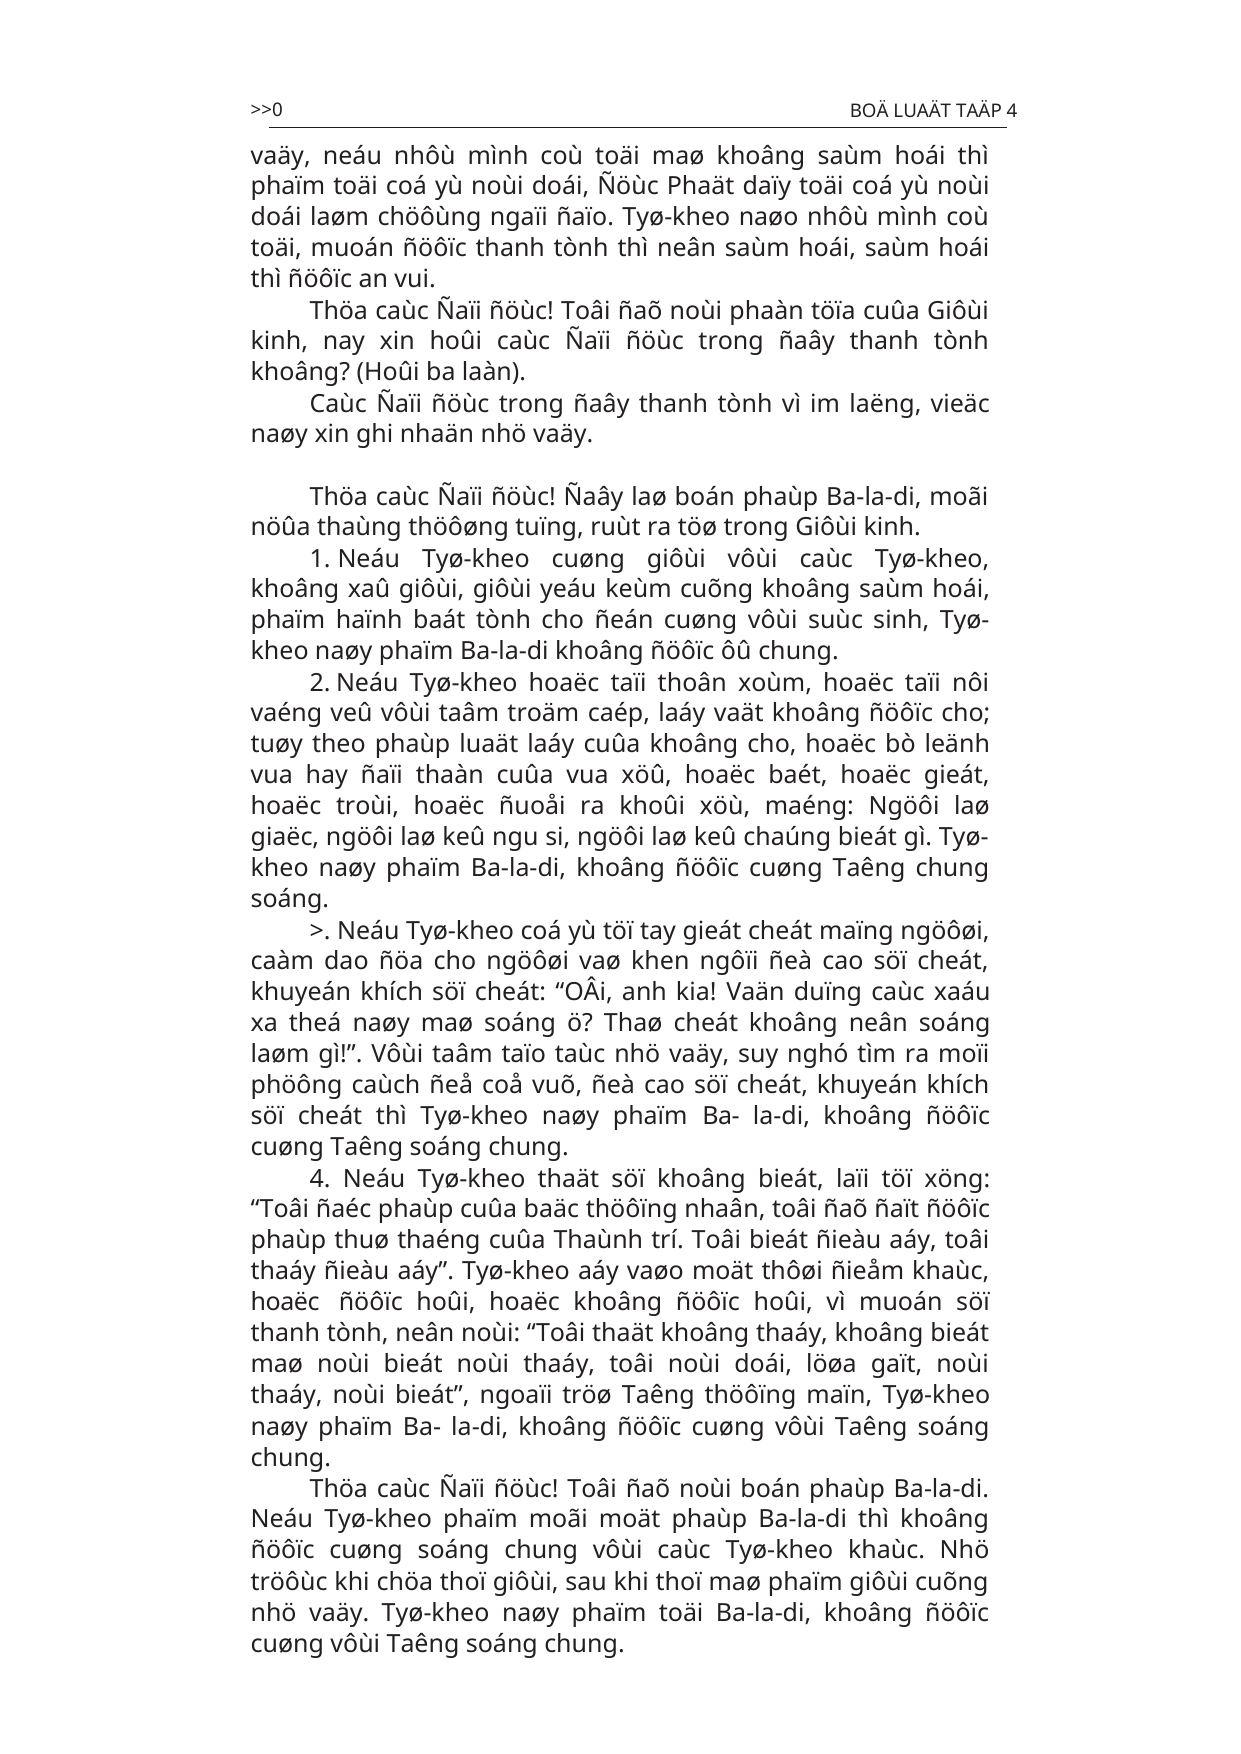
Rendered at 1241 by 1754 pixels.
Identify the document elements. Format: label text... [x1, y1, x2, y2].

text vaäy, neáu nhôù mình coù toäi maø khoâng saùm hoái thì phaïm toäi coá yù noùi doái, Ñöùc Phaät daïy toäi coá yù noùi doái laøm chöôùng ngaïi ñaïo. Tyø-kheo naøo nhôù mình coù toäi, muoán ñöôïc thanh tònh thì neân saùm hoái, saùm hoái thì ñöôïc an vui. [250, 139, 990, 294]
text Thöa caùc Ñaïi ñöùc! Ñaây laø boán phaùp Ba-la-di, moãi nöûa thaùng thöôøng tuïng, ruùt ra töø trong Giôùi kinh. [250, 480, 989, 542]
text Thöa caùc Ñaïi ñöùc! Toâi ñaõ noùi phaàn töïa cuûa Giôùi kinh, nay xin hoûi caùc Ñaïi ñöùc trong ñaây thanh tònh khoâng? (Hoûi ba laàn). [250, 295, 990, 388]
text Caùc Ñaïi ñöùc trong ñaây thanh tònh vì im laëng, vieäc naøy xin ghi nhaän nhö vaäy. [250, 388, 990, 450]
list Neáu Tyø-kheo hoaëc taïi thoân xoùm, hoaëc taïi nôi vaéng veû vôùi taâm troäm caép, laáy vaät khoâng ñöôïc cho; tuøy theo phaùp luaät laáy cuûa khoâng cho, hoaëc bò leänh vua hay ñaïi thaàn cuûa vua xöû, hoaëc baét, hoaëc gieát, hoaëc troùi, hoaëc ñuoåi ra khoûi xöù, maéng: Ngöôi laø giaëc, ngöôi laø keû ngu si, ngöôi laø keû chaúng bieát gì. Tyø-kheo naøy phaïm Ba-la-di, khoâng ñöôïc cuøng Taêng chung soáng. [250, 666, 990, 915]
text >>0 BOÄ LUAÄT TAÄP 4 [250, 96, 1065, 123]
text >. Neáu Tyø-kheo coá yù töï tay gieát cheát maïng ngöôøi, caàm dao ñöa cho ngöôøi vaø khen ngôïi ñeà cao söï cheát, khuyeán khích söï cheát: “OÂi, anh kia! Vaän duïng caùc xaáu xa theá naøy maø soáng ö? Thaø cheát khoâng neân soáng laøm gì!”. Vôùi taâm taïo taùc nhö vaäy, suy nghó tìm ra moïi phöông caùch ñeå coå vuõ, ñeà cao söï cheát, khuyeán khích söï cheát thì Tyø-kheo naøy phaïm Ba- la-di, khoâng ñöôïc cuøng Taêng soáng chung. [250, 915, 990, 1163]
text Thöa caùc Ñaïi ñöùc! Toâi ñaõ noùi boán phaùp Ba-la-di. Neáu Tyø-kheo phaïm moãi moät phaùp Ba-la-di thì khoâng ñöôïc cuøng soáng chung vôùi caùc Tyø-kheo khaùc. Nhö tröôùc khi chöa thoï giôùi, sau khi thoï maø phaïm giôùi cuõng nhö vaäy. Tyø-kheo naøy phaïm toäi Ba-la-di, khoâng ñöôïc cuøng vôùi Taêng soáng chung. [250, 1473, 990, 1659]
list Neáu Tyø-kheo cuøng giôùi vôùi caùc Tyø-kheo, khoâng xaû giôùi, giôùi yeáu keùm cuõng khoâng saùm hoái, phaïm haïnh baát tònh cho ñeán cuøng vôùi suùc sinh, Tyø-kheo naøy phaïm Ba-la-di khoâng ñöôïc ôû chung. [250, 542, 990, 666]
text 4. Neáu Tyø-kheo thaät söï khoâng bieát, laïi töï xöng: “Toâi ñaéc phaùp cuûa baäc thöôïng nhaân, toâi ñaõ ñaït ñöôïc phaùp thuø thaéng cuûa Thaùnh trí. Toâi bieát ñieàu aáy, toâi thaáy ñieàu aáy”. Tyø-kheo aáy vaøo moät thôøi ñieåm khaùc, hoaëc ñöôïc hoûi, hoaëc khoâng ñöôïc hoûi, vì muoán söï thanh tònh, neân noùi: “Toâi thaät khoâng thaáy, khoâng bieát maø noùi bieát noùi thaáy, toâi noùi doái, löøa gaït, noùi thaáy, noùi bieát”, ngoaïi tröø Taêng thöôïng maïn, Tyø-kheo naøy phaïm Ba- la-di, khoâng ñöôïc cuøng vôùi Taêng soáng chung. [250, 1163, 990, 1473]
